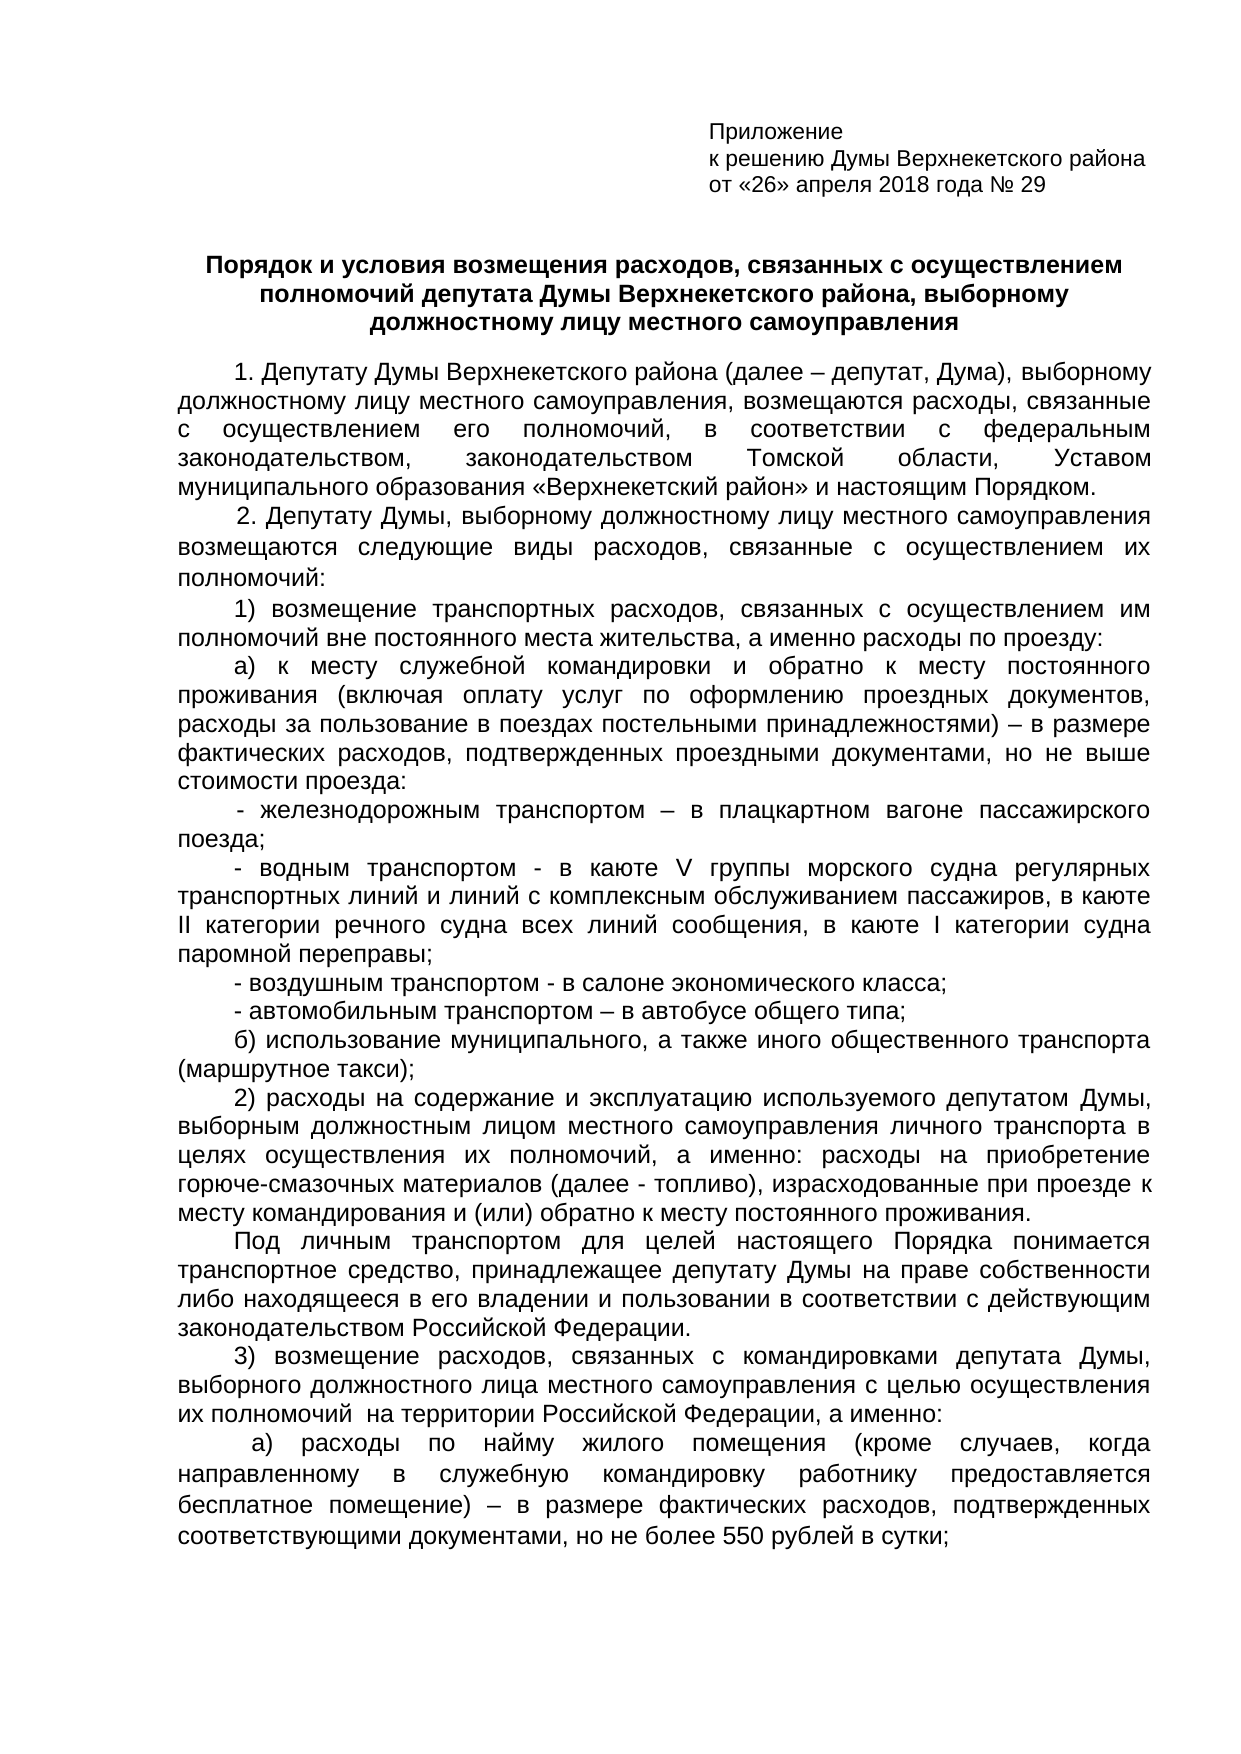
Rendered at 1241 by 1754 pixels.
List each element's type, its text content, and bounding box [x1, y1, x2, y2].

text а) к месту служебной командировки и обратно к месту постоянного проживания (включая оплату услуг по оформлению проездных документов, расходы за пользование в поездах постельными принадлежностями) – в размере фактических расходов, подтвержденных проездными документами, но не выше стоимости проезда: [177, 651, 1152, 795]
text а) расходы по найму жилого помещения (кроме случаев, когда направленному в служебную командировку работнику предоставляется бесплатное помещение) – в размере фактических расходов, подтвержденных соответствующими документами, но не более 550 рублей в сутки; [177, 1428, 1152, 1549]
text Порядок и условия возмещения расходов, связанных с осуществлением полномочий депутата Думы Верхнекетского района, выборному должностному лицу местного самоуправления [177, 250, 1152, 336]
text Под личным транспортом для целей настоящего Порядка понимается транспортное средство, принадлежащее депутату Думы на праве собственности либо находящееся в его владении и пользовании в соответствии с действующим законодательством Российской Федерации. [177, 1226, 1152, 1341]
text 2. Депутату Думы, выборному должностному лицу местного самоуправления возмещаются следующие виды расходов, связанные с осуществлением их полномочий: [177, 501, 1152, 592]
text - водным транспортом - в каюте V группы морского судна регулярных транспортных линий и линий с комплексным обслуживанием пассажиров, в каюте II категории речного судна всех линий сообщения, в каюте I категории судна паромной переправы; [177, 853, 1152, 968]
text Приложение [709, 118, 1152, 144]
text от «26» апреля 2018 года № 29 [709, 171, 1152, 197]
text - автомобильным транспортом – в автобусе общего типа; [177, 996, 1152, 1025]
text 1. Депутату Думы Верхнекетского района (далее – депутат, Дума), выборному должностному лицу местного самоуправления, возмещаются расходы, связанные с осуществлением его полномочий, в соответствии с федеральным законодательством, законодательством Томской области, Уставом муниципального образования «Верхнекетский район» и настоящим Порядком. [177, 357, 1152, 501]
text 2) расходы на содержание и эксплуатацию используемого депутатом Думы, выборным должностным лицом местного самоуправления личного транспорта в целях осуществления их полномочий, а именно: расходы на приобретение горюче-смазочных материалов (далее - топливо), израсходованные при проезде к месту командирования и (или) обратно к месту постоянного проживания. [177, 1083, 1152, 1226]
text к решению Думы Верхнекетского района [709, 144, 1152, 171]
text 1) возмещение транспортных расходов, связанных с осуществлением им полномочий вне постоянного места жительства, а именно расходы по проезду: [177, 594, 1152, 651]
text б) использование муниципального, а также иного общественного транспорта (маршрутное такси); [177, 1025, 1152, 1083]
text - железнодорожным транспортом – в плацкартном вагоне пассажирского поезда; [177, 795, 1152, 853]
text - воздушным транспортом - в салоне экономического класса; [177, 968, 1152, 996]
text 3) возмещение расходов, связанных с командировками депутата Думы, выборного должностного лица местного самоуправления с целью осуществления их полномочий на территории Российской Федерации, а именно: [177, 1341, 1152, 1428]
